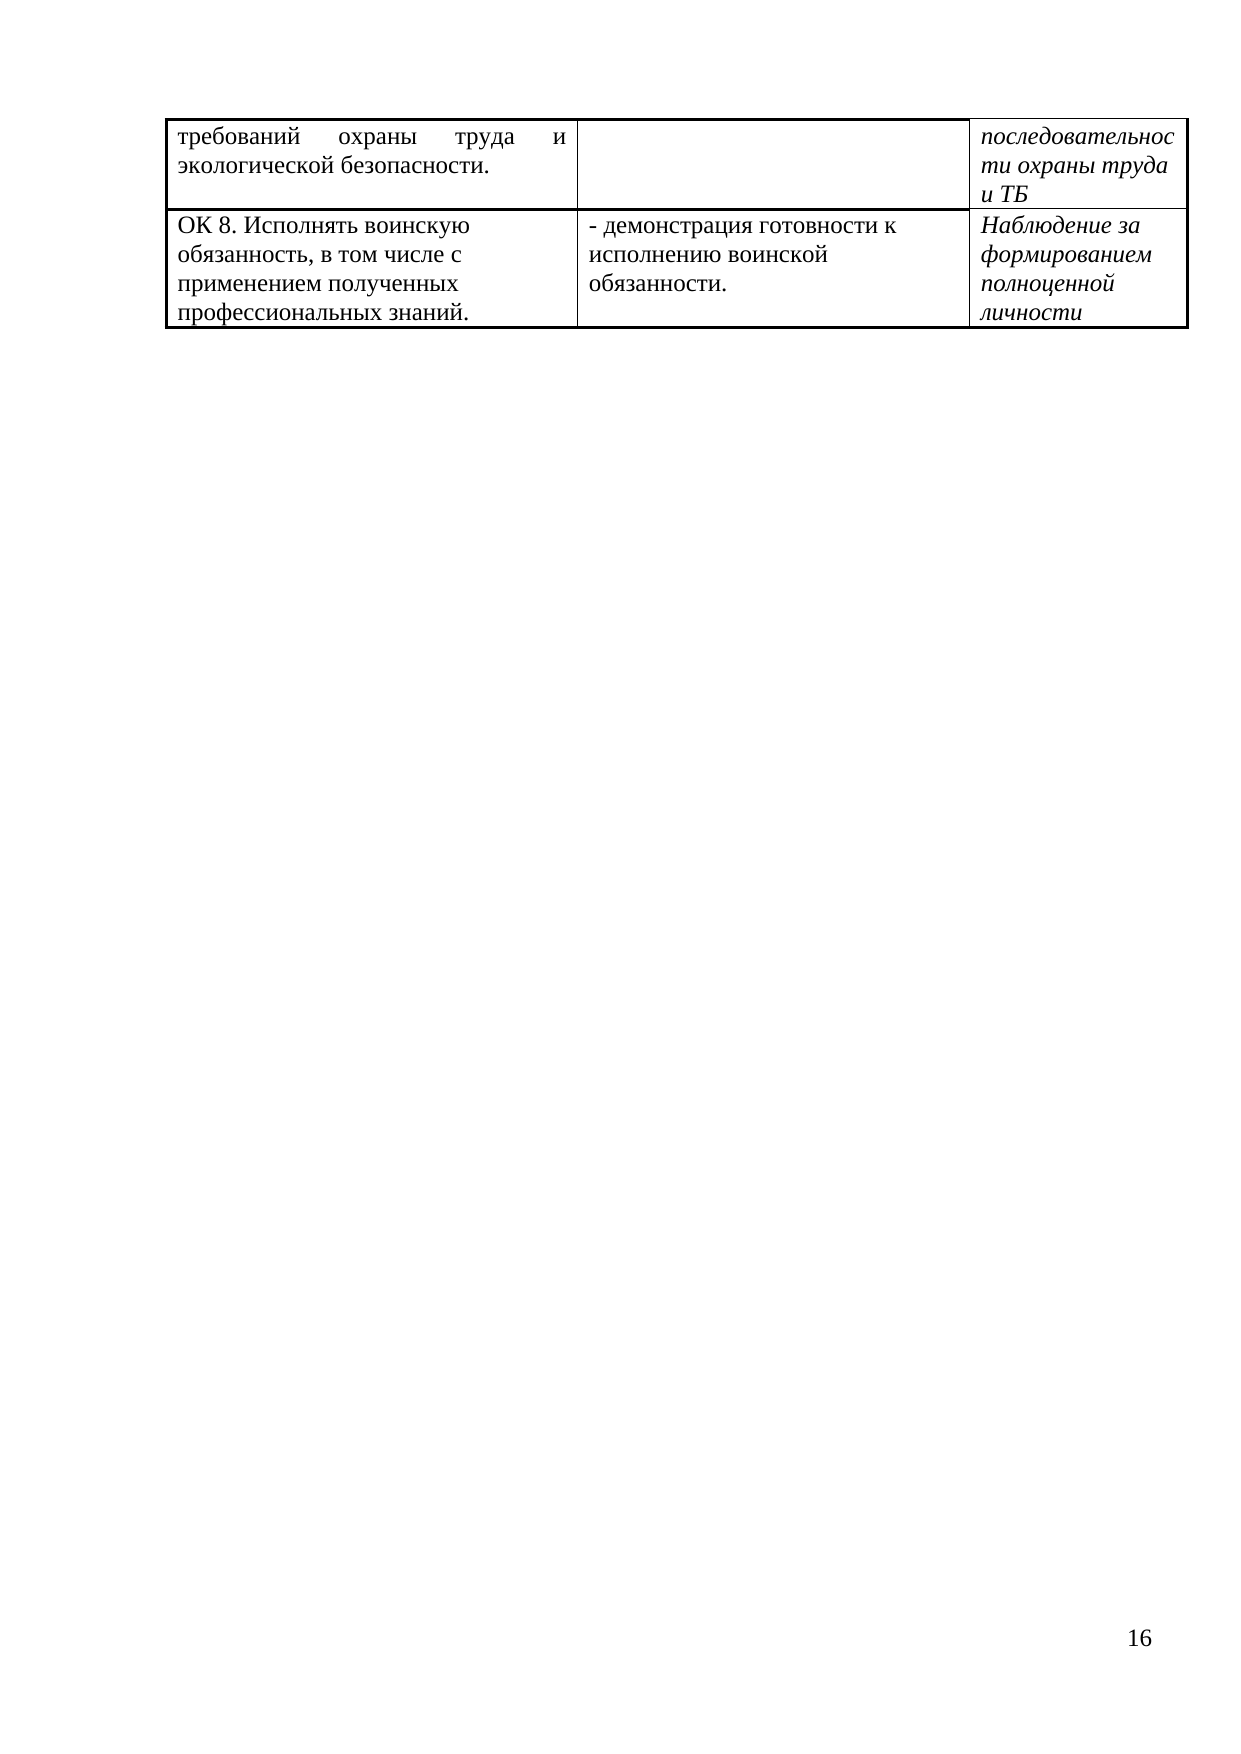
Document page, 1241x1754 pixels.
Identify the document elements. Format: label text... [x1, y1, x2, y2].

table_cell - демонстрация готовности к исполнению воинской обязанности. [578, 211, 969, 326]
table_cell ОК 8. Исполнять воинскую обязанность, в том числе с применением полученных профессиональных знаний. [168, 211, 577, 326]
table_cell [578, 121, 969, 207]
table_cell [168, 121, 577, 207]
table_cell Наблюдение за формированием полноценной личности [970, 209, 1186, 326]
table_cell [970, 119, 1186, 207]
